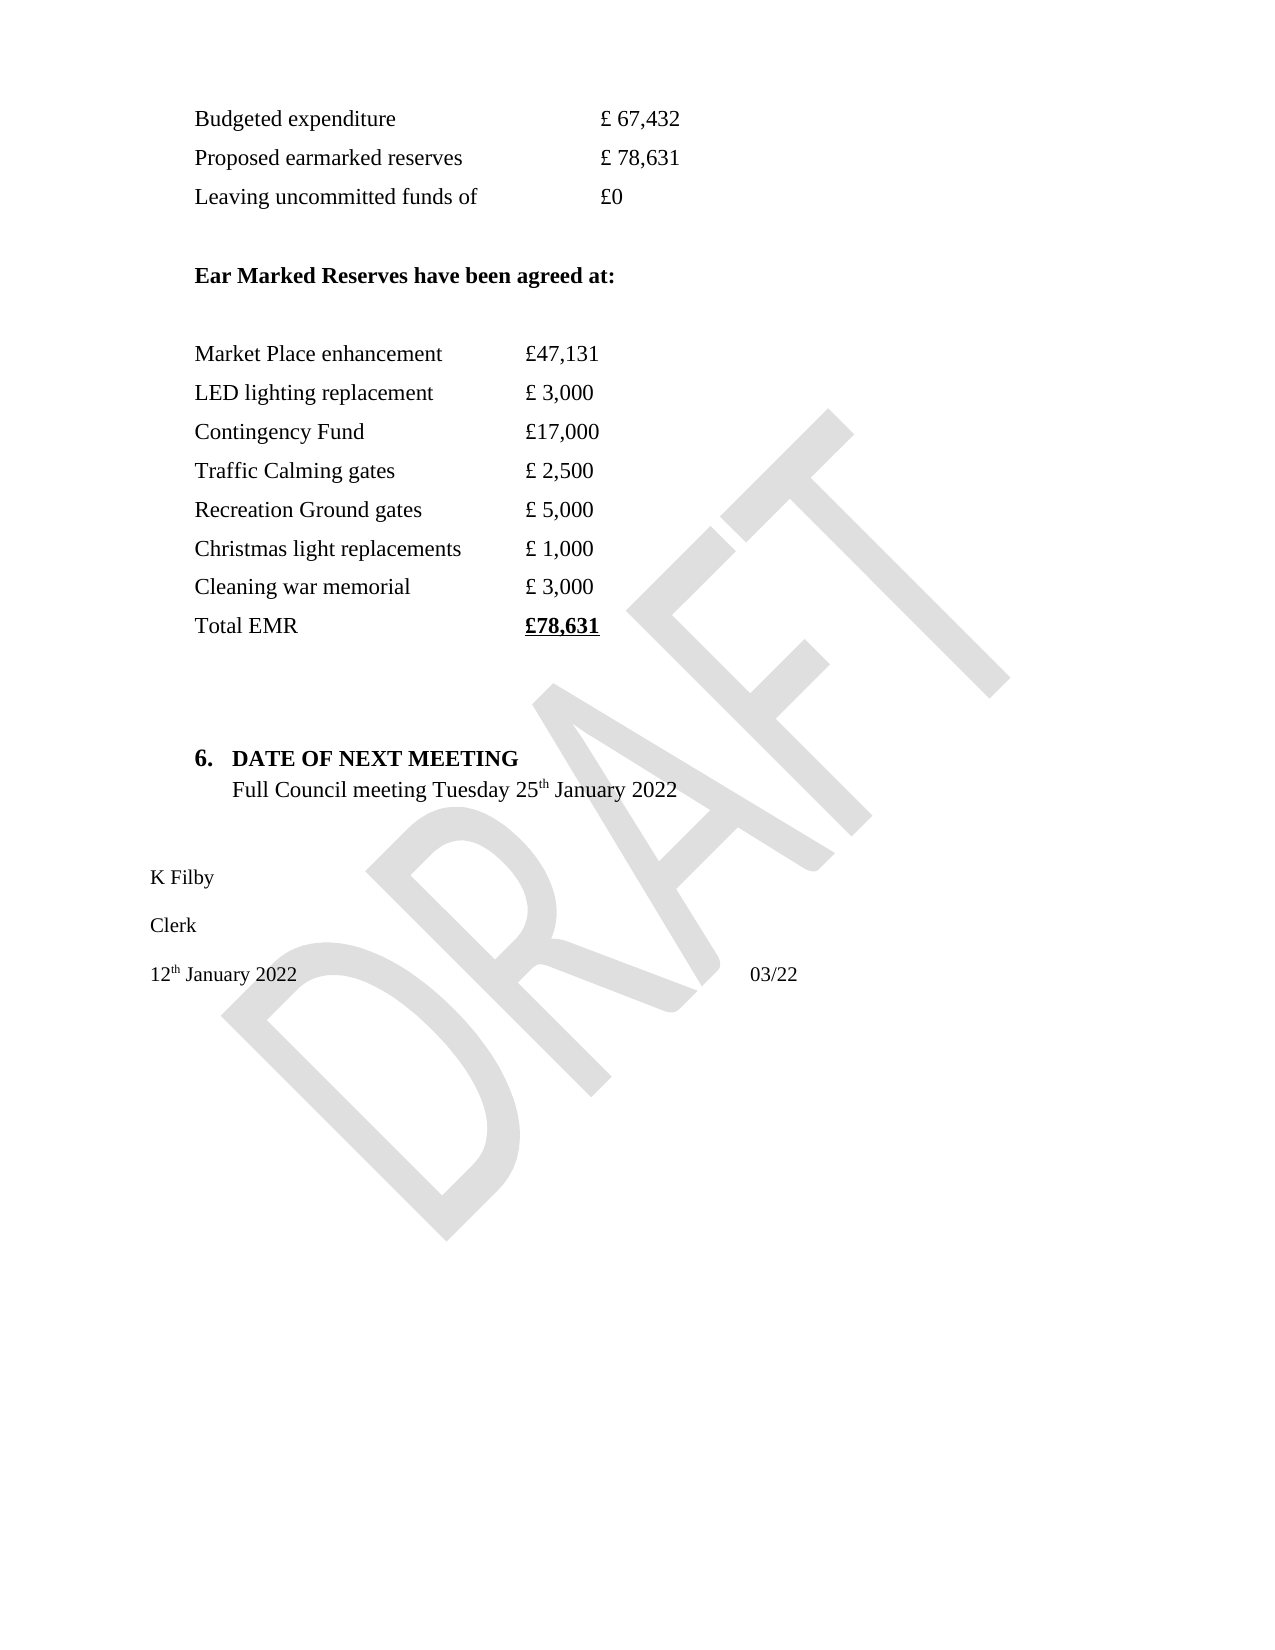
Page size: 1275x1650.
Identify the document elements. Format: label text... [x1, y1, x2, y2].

subtitle DATE OF NEXT MEETING [194, 743, 1125, 772]
text Traffic Calming gates £ 2,500 [194, 457, 1125, 483]
text Ear Marked Reserves have been agreed at: [194, 263, 1125, 289]
text Leaving uncommitted funds of £0 [194, 183, 1125, 209]
text Proposed earmarked reserves £ 78,631 [194, 144, 1125, 171]
text Total EMR £78,631 [194, 612, 1125, 639]
text Recreation Ground gates £ 5,000 [194, 496, 1125, 522]
text Budgeted expenditure £ 67,432 [194, 106, 1125, 132]
text Market Place enhancement £47,131 [194, 340, 1125, 367]
text 12th January 2022 03/22 [150, 962, 1125, 986]
text K Filby [150, 865, 1125, 889]
text Full Council meeting Tuesday 25th January 2022 [232, 776, 1125, 802]
text Contingency Fund £17,000 [194, 418, 1125, 444]
text LED lighting replacement £ 3,000 [194, 379, 1125, 406]
text Cleaning war memorial £ 3,000 [194, 573, 1125, 600]
text Clerk [150, 913, 1125, 937]
text Christmas light replacements £ 1,000 [194, 534, 1125, 561]
